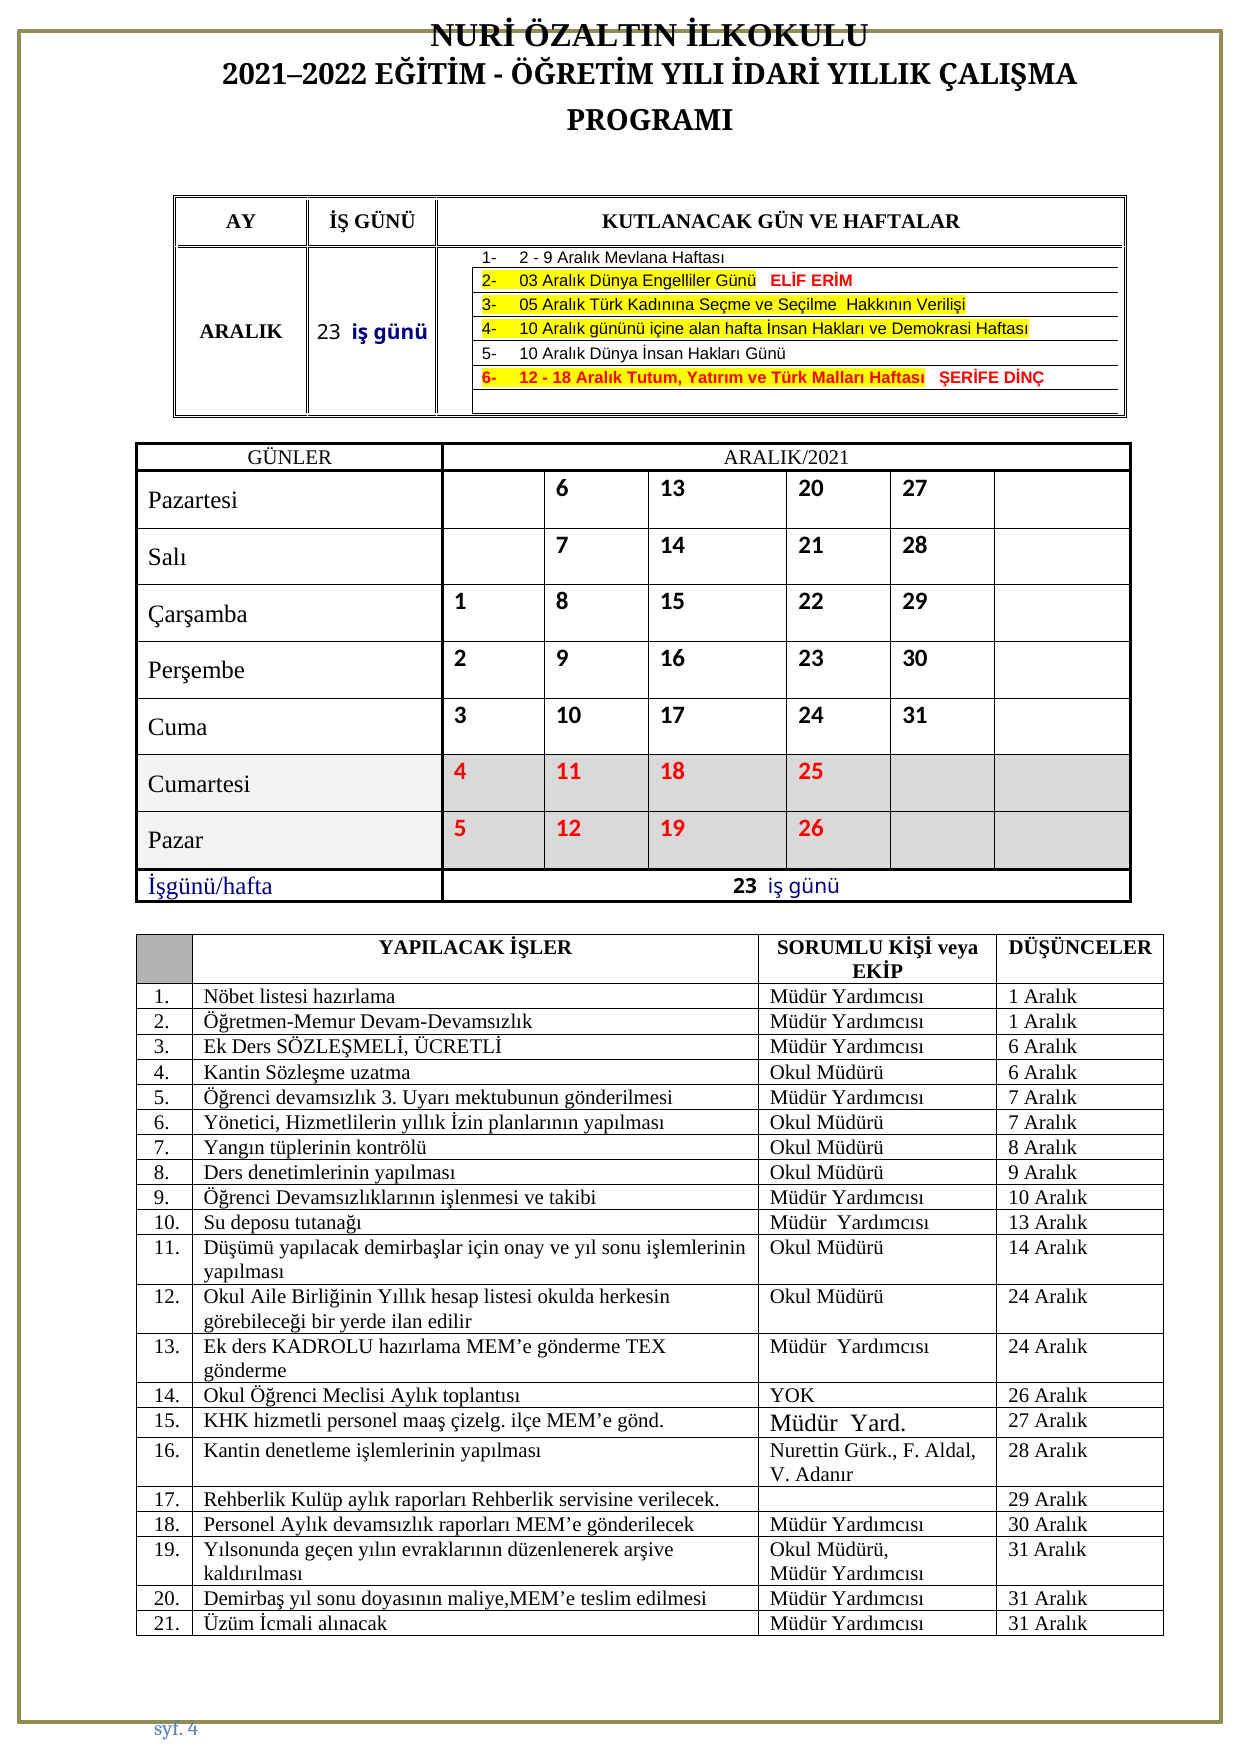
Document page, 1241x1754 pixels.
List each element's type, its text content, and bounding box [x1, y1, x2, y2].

table_cell Öğrenci devamsızlık 3. Uyarı mektubunun gönderilmesi [193, 1085, 758, 1109]
table_cell 17 [649, 699, 786, 754]
table_cell 21 [787, 529, 890, 584]
table_cell [995, 585, 1129, 641]
table_cell Pazar [138, 812, 441, 868]
table_cell 30 Aralık [997, 1512, 1163, 1536]
table_cell 29 Aralık [997, 1487, 1163, 1511]
table_cell 8 [545, 585, 648, 641]
table_cell [137, 1586, 192, 1610]
table_cell 14 Aralık [997, 1235, 1163, 1283]
table_cell 2 [444, 642, 544, 698]
table_cell [891, 812, 994, 868]
table_cell 29 [891, 585, 994, 641]
table_cell [137, 1487, 192, 1511]
table_cell [137, 1611, 192, 1635]
table_cell 18 [649, 755, 786, 811]
table_header İŞ GÜNÜ [308, 196, 437, 245]
table_cell [137, 1235, 192, 1283]
table_cell 24 Aralık [997, 1285, 1163, 1333]
table_cell Müdür Yardımcısı [759, 984, 996, 1008]
table_cell Okul Müdürü [759, 1110, 996, 1134]
table_cell 13 Aralık [997, 1210, 1163, 1234]
table_cell Ek ders KADROLU hazırlama MEM’e gönderme TEX gönderme [193, 1334, 758, 1382]
table_cell 1 [444, 585, 544, 641]
table_cell [137, 1334, 192, 1382]
table_cell 2 - 9 Aralık Mevlana Haftası 03 Aralık Dünya Engelliler Günü ELİF ERİM 05 Aralık Türk Kadınına Seçme ve Seçilme Hakkının Verilişi 10 Aralık gününü içine alan hafta İnsan Hakları ve Demokrasi Haftası 10 Aralık Dünya İnsan Hakları Günü 12 - 18 Aralık Tutum, Yatırım ve Türk Malları Haftası ŞERİFE DİNÇ [437, 245, 1125, 414]
table_header AY [176, 198, 307, 245]
table_cell [759, 1487, 996, 1511]
table_cell [137, 1035, 192, 1058]
table_cell [995, 642, 1129, 698]
table_header GÜNLER [138, 445, 441, 469]
table_cell 6 [545, 472, 648, 528]
table_cell Müdür Yardımcısı [759, 1185, 996, 1209]
table_cell Müdür Yardımcısı [759, 1035, 996, 1058]
table_cell [137, 1537, 192, 1585]
table_cell 5 [444, 812, 544, 868]
table_cell [137, 1210, 192, 1234]
table_cell Okul Müdürü [759, 1060, 996, 1084]
table_cell 26 Aralık [997, 1383, 1163, 1407]
table_cell 7 Aralık [997, 1085, 1163, 1109]
table_cell 8 Aralık [997, 1135, 1163, 1159]
table_cell [137, 1009, 192, 1033]
table_cell Personel Aylık devamsızlık raporları MEM’e gönderilecek [193, 1512, 758, 1536]
table_cell Perşembe [138, 642, 441, 698]
table_cell 7 Aralık [997, 1110, 1163, 1134]
table_cell [137, 1160, 192, 1184]
table_cell 31 Aralık [997, 1611, 1163, 1635]
table_cell 9 Aralık [997, 1160, 1163, 1184]
table_cell [995, 755, 1129, 811]
table_cell 26 [787, 812, 890, 868]
table_header DÜŞÜNCELER [997, 935, 1163, 983]
table_cell 24 [787, 699, 890, 754]
table_cell Okul Müdürü [759, 1160, 996, 1184]
table_cell 15 [649, 585, 786, 641]
table_cell Müdür Yardımcısı [759, 1611, 996, 1635]
table_cell [137, 1110, 192, 1134]
table_cell 23 iş günü [444, 871, 1129, 899]
table_cell [444, 472, 544, 528]
table_cell Öğrenci Devamsızlıklarının işlenmesi ve takibi [193, 1185, 758, 1209]
table_cell 27 [891, 472, 994, 528]
table_cell Düşümü yapılacak demirbaşlar için onay ve yıl sonu işlemlerinin yapılması [193, 1235, 758, 1283]
table_cell Müdür Yardımcısı [759, 1085, 996, 1109]
table_cell 25 [787, 755, 890, 811]
table_cell Kantin Sözleşme uzatma [193, 1060, 758, 1084]
table_cell 28 [891, 529, 994, 584]
table_cell Öğretmen-Memur Devam-Devamsızlık [193, 1009, 758, 1033]
table_cell 10 Aralık [997, 1185, 1163, 1209]
table_cell Müdür Yardımcısı [759, 1210, 996, 1234]
table_cell 11 [545, 755, 648, 811]
table_cell Pazartesi [138, 472, 441, 528]
table_header SORUMLU KİŞİ veya EKİP [759, 935, 996, 983]
table_cell Demirbaş yıl sonu doyasının maliye,MEM’e teslim edilmesi [193, 1586, 758, 1610]
table_cell Müdür Yardımcısı [759, 1586, 996, 1610]
table_cell Üzüm İcmali alınacak [193, 1611, 758, 1635]
table_cell Nöbet listesi hazırlama [193, 984, 758, 1008]
table_cell Okul Öğrenci Meclisi Aylık toplantısı [193, 1383, 758, 1407]
table_cell [995, 699, 1129, 754]
table_cell 23 iş günü [308, 245, 437, 414]
table_cell Çarşamba [138, 585, 441, 641]
table_cell [137, 1135, 192, 1159]
table_cell [137, 1408, 192, 1437]
table_cell [995, 529, 1129, 584]
table_cell 20 [787, 472, 890, 528]
table_cell 1 Aralık [997, 1009, 1163, 1033]
table_cell Müdür Yardımcısı [759, 1009, 996, 1033]
table_cell Nurettin Gürk., F. Aldal, V. Adanır [759, 1438, 996, 1486]
table_cell YOK [759, 1383, 996, 1407]
table_cell [891, 755, 994, 811]
table_cell 31 [891, 699, 994, 754]
table_cell 19 [649, 812, 786, 868]
table_cell [137, 1383, 192, 1407]
table_cell Kantin denetleme işlemlerinin yapılması [193, 1438, 758, 1486]
table_cell [137, 1185, 192, 1209]
table_cell Okul Müdürü [759, 1235, 996, 1283]
table_cell 23 [787, 642, 890, 698]
table_cell 6 Aralık [997, 1060, 1163, 1084]
table_cell Yangın tüplerinin kontrölü [193, 1135, 758, 1159]
table_cell Okul Müdürü [759, 1135, 996, 1159]
table_cell 10 [545, 699, 648, 754]
table_header [137, 935, 192, 983]
table_cell ARALIK [174, 245, 307, 414]
table_cell Ders denetimlerinin yapılması [193, 1160, 758, 1184]
table_cell Okul Müdürü [759, 1285, 996, 1333]
table_cell Yılsonunda geçen yılın evraklarının düzenlenerek arşive kaldırılması [193, 1537, 758, 1585]
table_cell Rehberlik Kulüp aylık raporları Rehberlik servisine verilecek. [193, 1487, 758, 1511]
table_cell 3 [444, 699, 544, 754]
table_cell [137, 1085, 192, 1109]
table_cell [137, 1438, 192, 1486]
table_cell Cumartesi [138, 755, 441, 811]
table_cell Cuma [138, 699, 441, 754]
table_cell 31 Aralık [997, 1586, 1163, 1610]
table_cell Müdür Yard. [759, 1408, 996, 1437]
table_cell KHK hizmetli personel maaş çizelg. ilçe MEM’e gönd. [193, 1408, 758, 1437]
table_cell Müdür Yardımcısı [759, 1334, 996, 1382]
table_header KUTLANACAK GÜN VE HAFTALAR [437, 198, 1124, 245]
table_cell 28 Aralık [997, 1438, 1163, 1486]
table_cell Salı [138, 529, 441, 584]
table_cell [137, 1060, 192, 1084]
table_cell Ek Ders SÖZLEŞMELİ, ÜCRETLİ [193, 1035, 758, 1058]
table_cell [995, 472, 1129, 528]
table_cell [137, 984, 192, 1008]
table_cell 22 [787, 585, 890, 641]
table_cell 24 Aralık [997, 1334, 1163, 1382]
table_cell 6 Aralık [997, 1035, 1163, 1058]
table_cell 30 [891, 642, 994, 698]
table_cell 4 [444, 755, 544, 811]
table_cell 31 Aralık [997, 1537, 1163, 1585]
table_cell 9 [545, 642, 648, 698]
table_cell 13 [649, 472, 786, 528]
table_cell [137, 1285, 192, 1333]
table_cell 14 [649, 529, 786, 584]
table_cell 7 [545, 529, 648, 584]
table_cell [444, 529, 544, 584]
table_cell Okul Müdürü, Müdür Yardımcısı [759, 1537, 996, 1585]
table_cell İşgünü/hafta [138, 871, 441, 899]
table_cell [137, 1512, 192, 1536]
table_cell 27 Aralık [997, 1408, 1163, 1437]
table_cell 16 [649, 642, 786, 698]
table_header YAPILACAK İŞLER [193, 935, 758, 983]
table_cell Su deposu tutanağı [193, 1210, 758, 1234]
table_header ARALIK/2021 [444, 445, 1129, 469]
table_cell [995, 812, 1129, 868]
table_cell 12 [545, 812, 648, 868]
table_cell Yönetici, Hizmetlilerin yıllık İzin planlarının yapılması [193, 1110, 758, 1134]
table_cell Müdür Yardımcısı [759, 1512, 996, 1536]
table_cell Okul Aile Birliğinin Yıllık hesap listesi okulda herkesin görebileceği bir yerde ilan edilir [193, 1285, 758, 1333]
table_cell 1 Aralık [997, 984, 1163, 1008]
